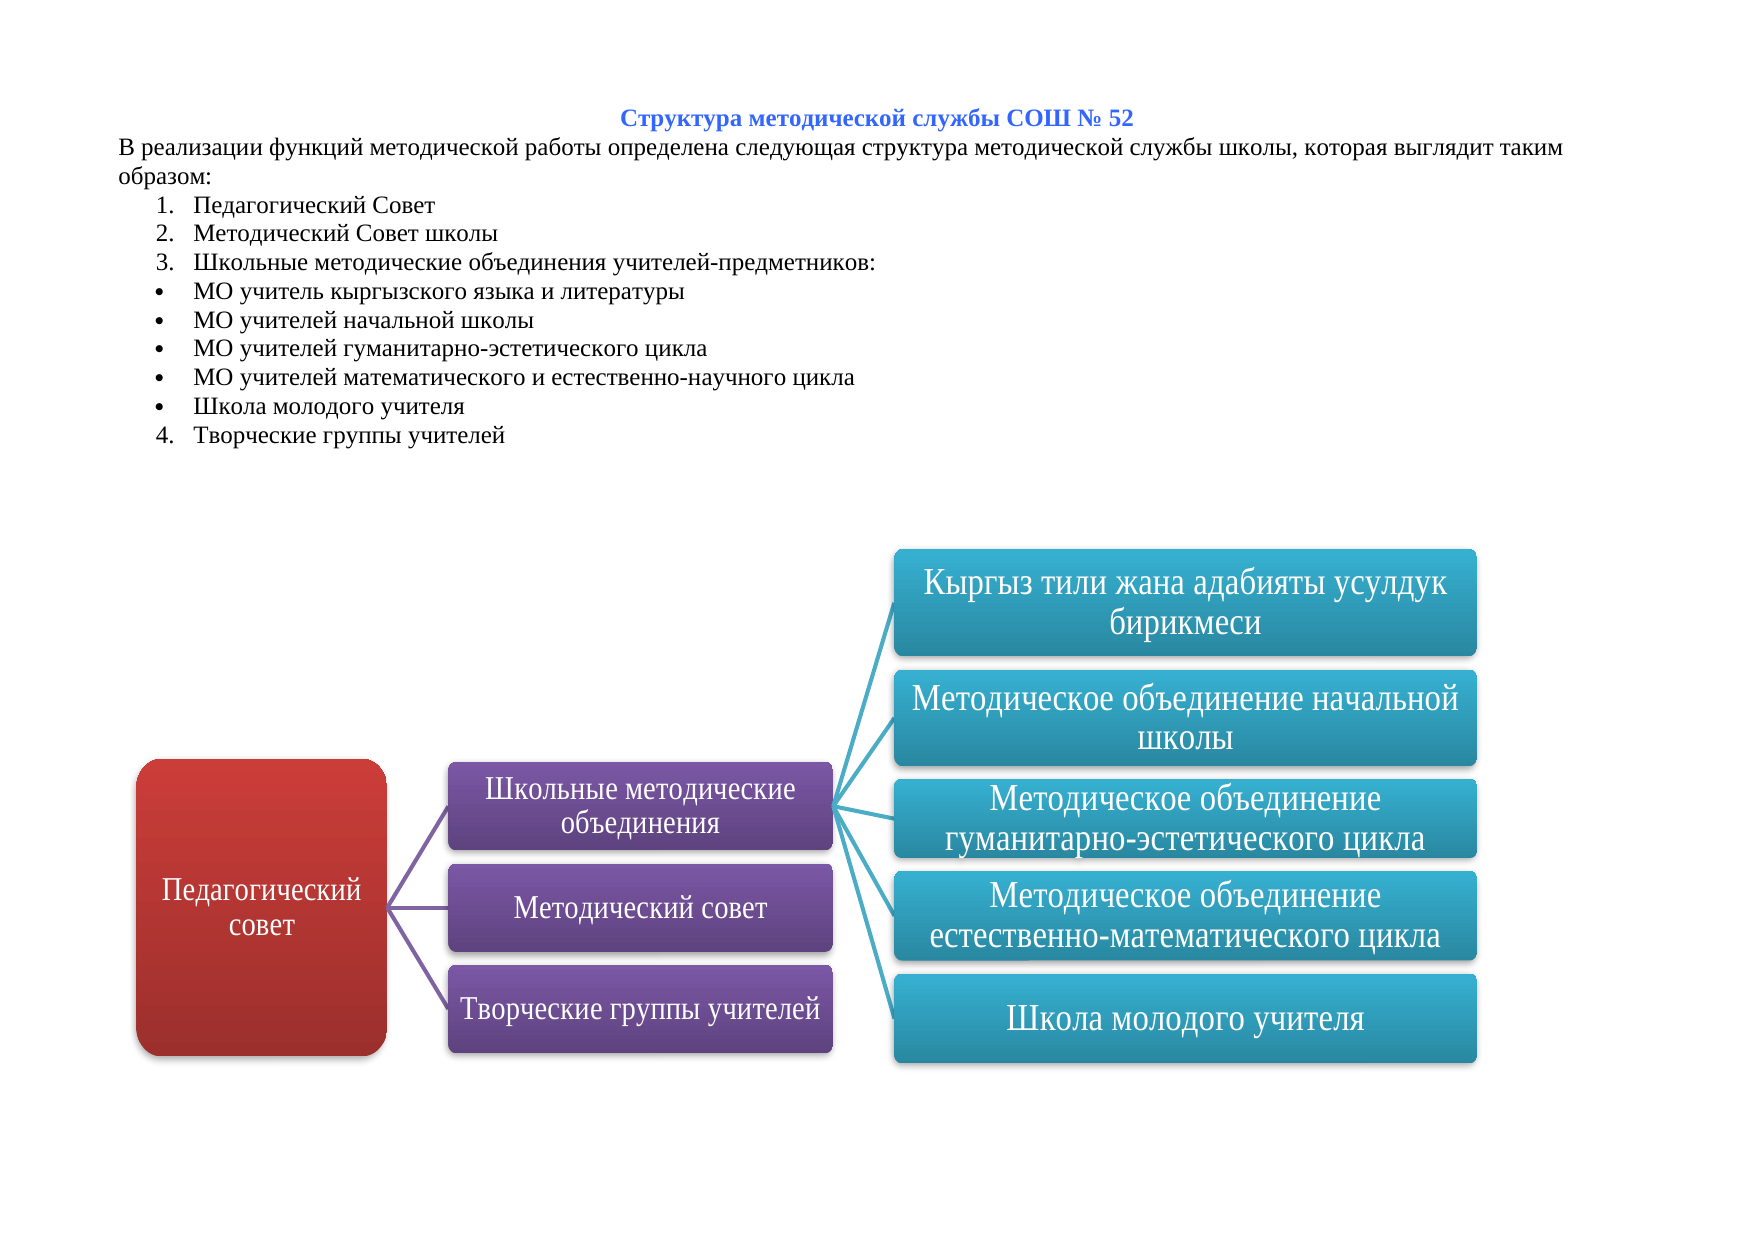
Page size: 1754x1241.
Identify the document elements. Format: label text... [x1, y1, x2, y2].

text Структура методической службы СОШ № 52 [118, 103, 1636, 132]
list Педагогический Совет [156, 190, 1636, 218]
list МО учитель кыргызского языка и литературы [156, 276, 1636, 305]
list МО учителей гуманитарно-эстетического цикла [156, 333, 1636, 362]
list Методический Совет школы [156, 218, 1636, 247]
list МО учителей начальной школы [156, 305, 1636, 333]
text В реализации функций методической работы определена следующая структура методической службы школы, которая выглядит таким образом: [118, 132, 1636, 190]
list МО учителей математического и естественно-научного цикла [156, 362, 1636, 391]
list Школьные методические объединения учителей-предметников: [156, 247, 1636, 276]
list Школа молодого учителя [156, 391, 1636, 420]
list Творческие группы учителей [156, 420, 1636, 448]
